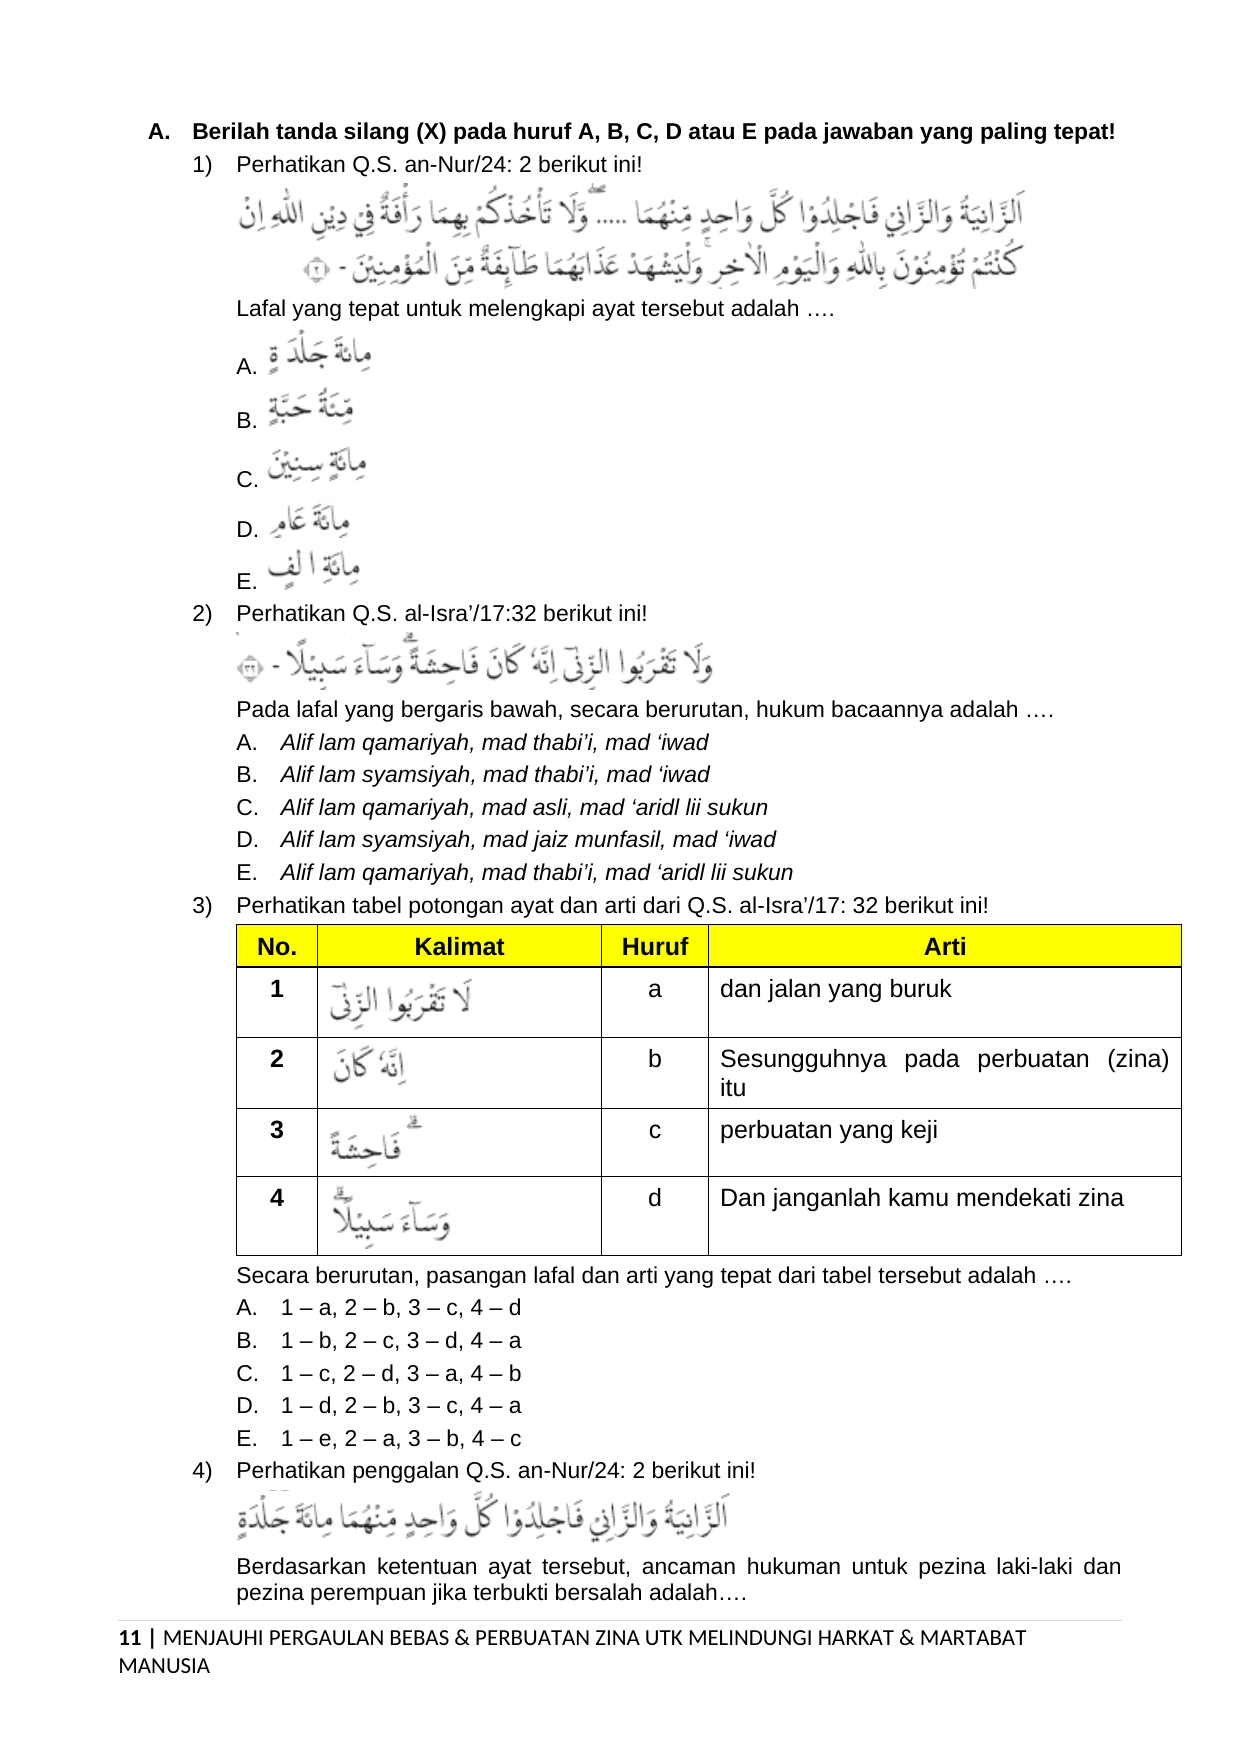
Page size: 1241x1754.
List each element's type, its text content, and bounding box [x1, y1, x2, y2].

table_header Kalimat [318, 925, 601, 966]
picture [265, 498, 351, 538]
table_cell Dan janganlah kamu mendekati zina [709, 1177, 1181, 1254]
picture [264, 548, 368, 590]
table_cell perbuatan yang keji [709, 1109, 1181, 1176]
picture [236, 183, 1031, 289]
table_cell [318, 1177, 601, 1254]
table_cell [318, 968, 601, 1037]
table_header Arti [709, 925, 1181, 966]
text B. [236, 385, 1122, 433]
table_cell d [602, 1177, 708, 1254]
picture [236, 1490, 731, 1547]
picture [328, 1044, 406, 1085]
text Berdasarkan ketentuan ayat tersebut, ancaman hukuman untuk pezina laki-laki dan pezina perempuan jika terbukti bersalah adalah…. [236, 1553, 1122, 1606]
picture [265, 439, 369, 488]
picture [328, 1183, 455, 1249]
text A. Berilah tanda silang (X) pada huruf A, B, C, D atau E pada jawaban yang paling tepat! [148, 118, 1122, 144]
picture [264, 385, 354, 428]
text D. [236, 499, 1122, 542]
text C. Alif lam qamariyah, mad asli, mad ‘aridl lii sukun [236, 794, 1122, 820]
text 1) Perhatikan Q.S. an-Nur/24: 2 berikut ini! [192, 151, 1122, 177]
table_cell [318, 1038, 601, 1108]
table_header Huruf [602, 925, 708, 966]
table_cell dan jalan yang buruk [709, 968, 1181, 1037]
table_cell 2 [237, 1038, 317, 1108]
text 4) Perhatikan penggalan Q.S. an-Nur/24: 2 berikut ini! [192, 1457, 1122, 1484]
text E. Alif lam qamariyah, mad thabi’i, mad ‘aridl lii sukun [236, 859, 1122, 885]
text 3) Perhatikan tabel potongan ayat dan arti dari Q.S. al-Isra’/17: 32 berikut ini! [192, 892, 1122, 918]
text D. 1 – d, 2 – b, 3 – c, 4 – a [236, 1392, 1122, 1418]
picture [328, 973, 475, 1031]
table_cell [318, 1109, 601, 1176]
picture [264, 327, 374, 375]
text Secara berurutan, pasangan lafal dan arti yang tepat dari tabel tersebut adalah …. [236, 1262, 1122, 1288]
table_cell 3 [237, 1109, 317, 1176]
table_cell b [602, 1038, 708, 1108]
text A. Alif lam qamariyah, mad thabi’i, mad ‘iwad [236, 728, 1122, 755]
picture [236, 632, 717, 690]
text B. Alif lam syamsiyah, mad thabi’i, mad ‘iwad [236, 761, 1122, 787]
table_cell 4 [237, 1177, 317, 1254]
text A. 1 – a, 2 – b, 3 – c, 4 – d [236, 1294, 1122, 1321]
picture [328, 1115, 423, 1170]
text B. 1 – b, 2 – c, 3 – d, 4 – a [236, 1327, 1122, 1353]
text E. 1 – e, 2 – a, 3 – b, 4 – c [236, 1425, 1122, 1451]
text C. 1 – c, 2 – d, 3 – a, 4 – b [236, 1359, 1122, 1386]
text A. [236, 328, 1122, 379]
text 2) Perhatikan Q.S. al-Isra’/17:32 berikut ini! [192, 600, 1122, 627]
table_cell c [602, 1109, 708, 1176]
table_cell 1 [237, 968, 317, 1037]
table_header No. [237, 925, 317, 966]
table_cell a [602, 968, 708, 1037]
text C. [236, 439, 1122, 493]
text Lafal yang tepat untuk melengkapi ayat tersebut adalah …. [236, 295, 1122, 321]
text E. [236, 549, 1122, 594]
text Pada lafal yang bergaris bawah, secara berurutan, hukum bacaannya adalah …. [236, 696, 1122, 722]
text D. Alif lam syamsiyah, mad jaiz munfasil, mad ‘iwad [236, 826, 1122, 853]
table_cell Sesungguhnya pada perbuatan (zina) itu [709, 1038, 1181, 1108]
